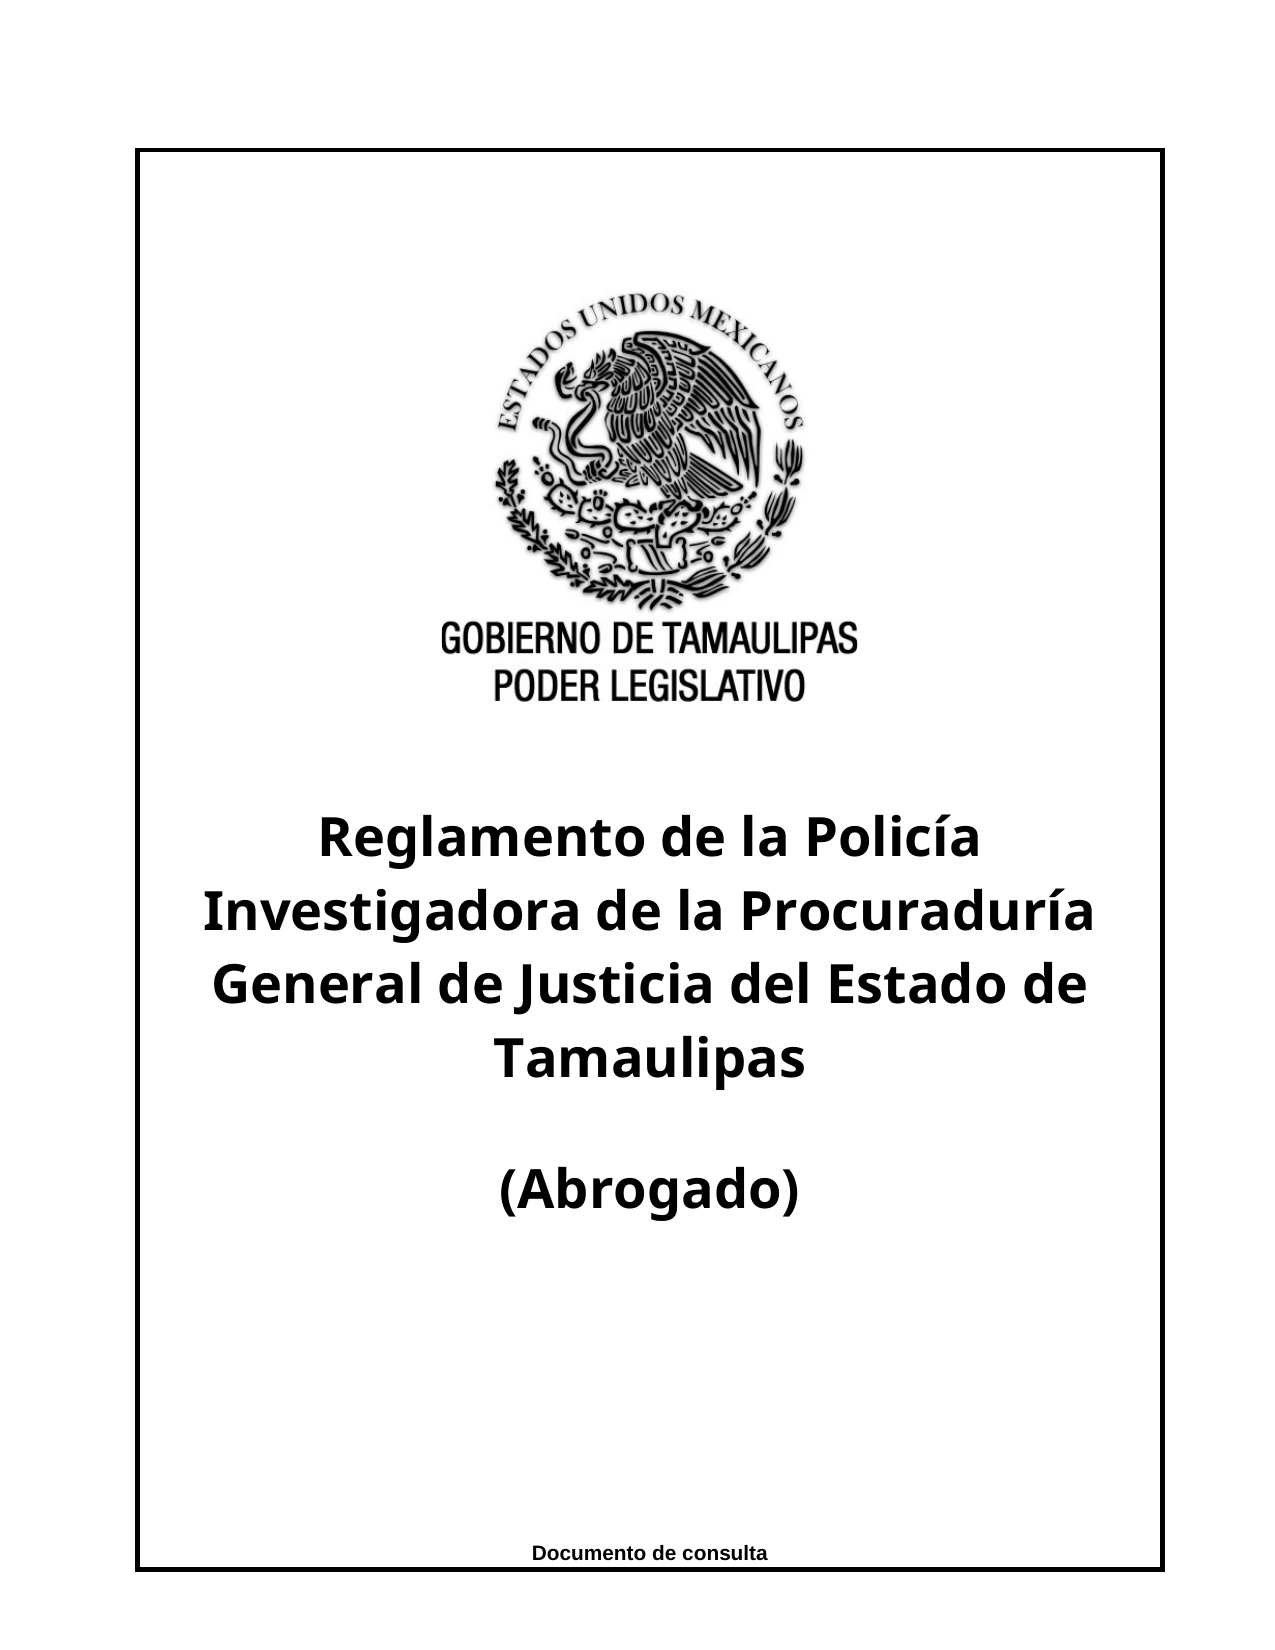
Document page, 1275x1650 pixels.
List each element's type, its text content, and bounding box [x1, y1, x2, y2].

text Reglamento de la Policía Investigadora de la Procuraduría General de Justicia del Estado de Tamaulipas [148, 798, 1152, 1093]
text Documento de consulta [140, 1534, 1160, 1567]
picture [441, 290, 858, 702]
text (Abrogado) [148, 1151, 1152, 1225]
